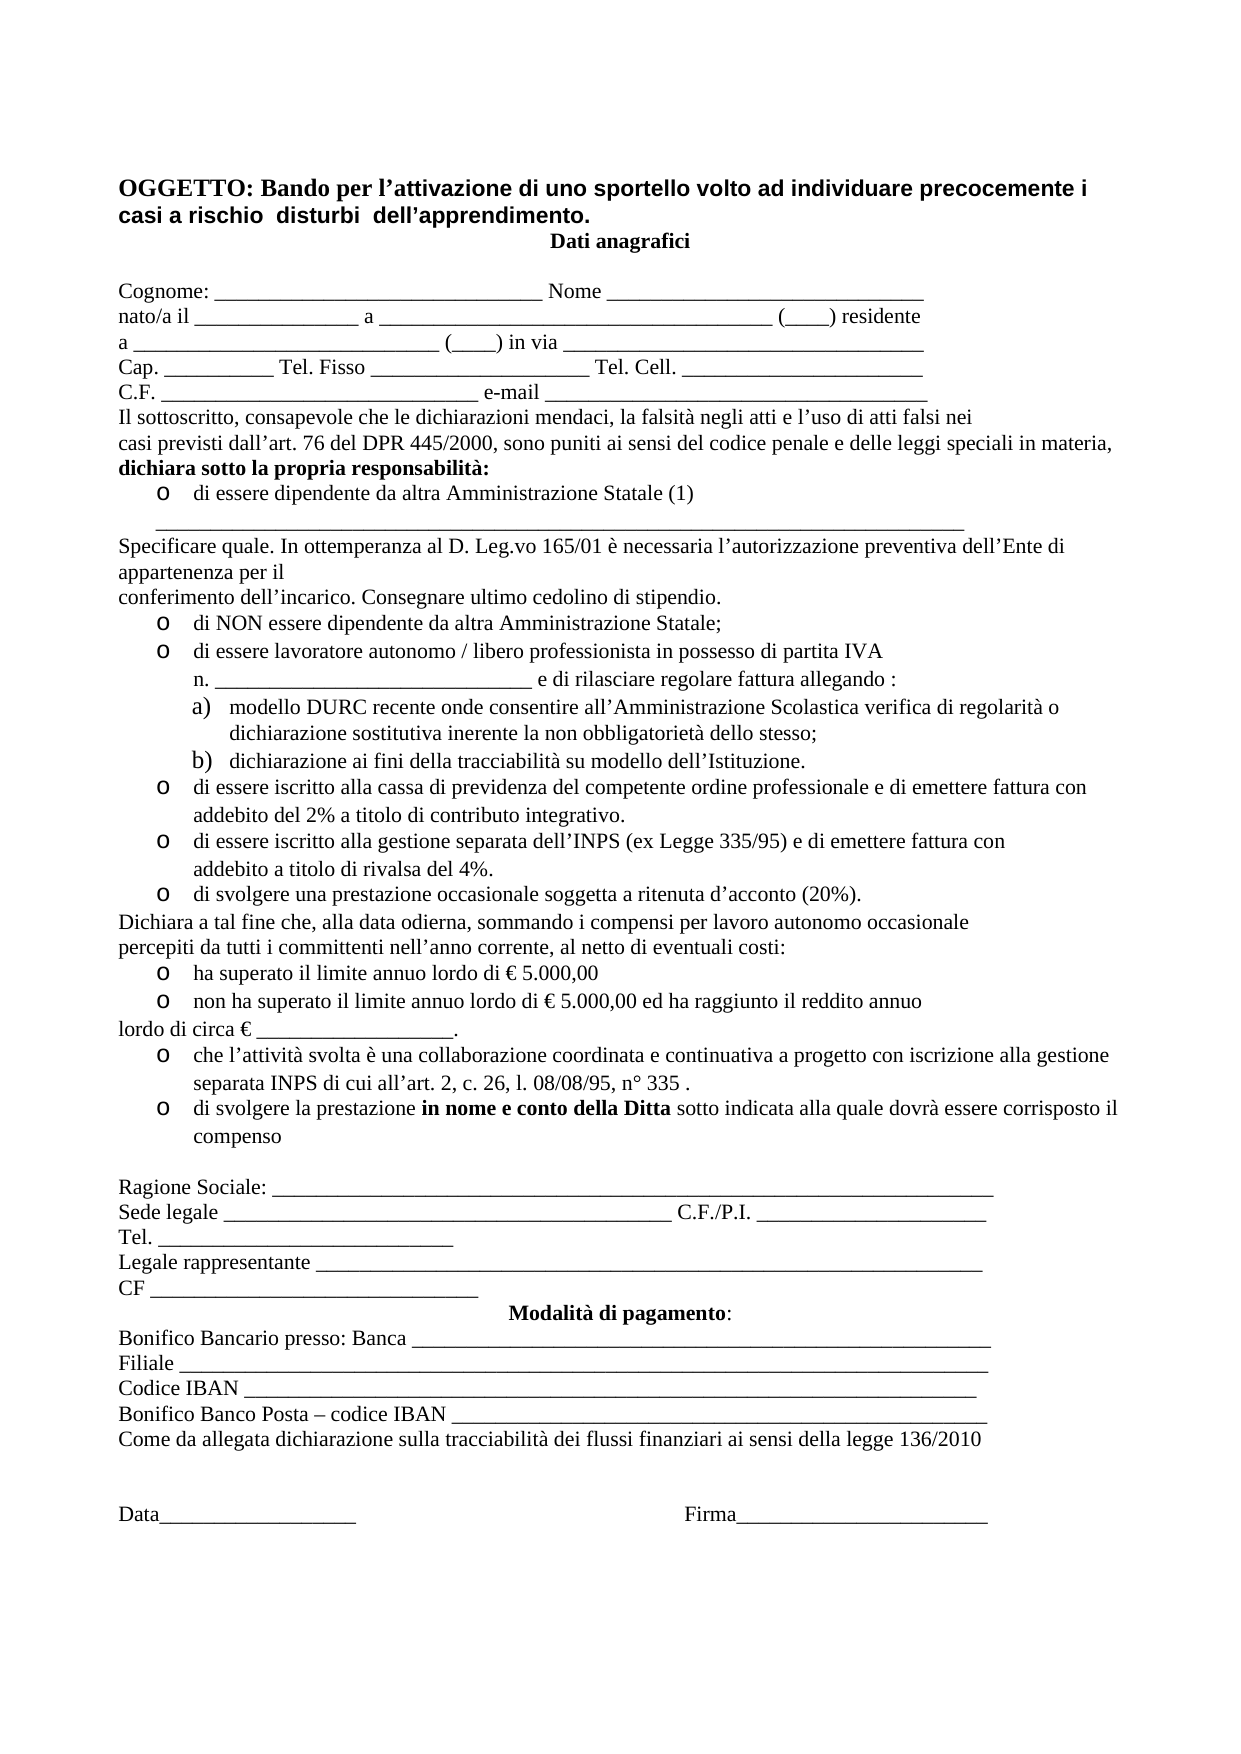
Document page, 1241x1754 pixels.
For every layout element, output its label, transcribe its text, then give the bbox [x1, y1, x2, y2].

text lordo di circa € __________________. [118, 1016, 1122, 1041]
text __________________________________________________________________________ [156, 508, 1122, 533]
list di essere lavoratore autonomo / libero professionista in possesso di partita IVA [156, 637, 1122, 666]
list che l’attività svolta è una collaborazione coordinata e continuativa a progetto con iscrizione alla gestione separata INPS di cui all’art. 2, c. 26, l. 08/08/95, n° 335 . [156, 1041, 1122, 1095]
text n. _____________________________ e di rilasciare regolare fattura allegando : [193, 666, 1122, 691]
text nato/a il _______________ a ____________________________________ (____) residente [118, 303, 1122, 329]
list ha superato il limite annuo lordo di € 5.000,00 [156, 959, 1122, 988]
list di svolgere una prestazione occasionale soggetta a ritenuta d’acconto (20%). [156, 881, 1122, 909]
text Il sottoscritto, consapevole che le dichiarazioni mendaci, la falsità negli atti e l’uso di atti falsi nei [118, 404, 1122, 429]
list di svolgere la prestazione in nome e conto della Ditta sotto indicata alla quale dovrà essere corrisposto il compenso [156, 1095, 1122, 1148]
list di essere iscritto alla cassa di previdenza del competente ordine professionale e di emettere fattura con addebito del 2% a titolo di contributo integrativo. [156, 774, 1122, 827]
text Cognome: ______________________________ Nome _____________________________ [118, 278, 1122, 303]
text Dati anagrafici [118, 228, 1122, 253]
text Tel. ___________________________ [118, 1224, 1122, 1249]
list di essere dipendente da altra Amministrazione Statale (1) [156, 480, 1122, 508]
list dichiarazione ai fini della tracciabilità su modello dell’Istituzione. [192, 745, 1122, 774]
text Bonifico Bancario presso: Banca _____________________________________________________ [118, 1325, 1122, 1350]
text Ragione Sociale: __________________________________________________________________ [118, 1174, 1122, 1199]
text casi previsti dall’art. 76 del DPR 445/2000, sono puniti ai sensi del codice penale e delle leggi speciali in materia, dichiara sotto la propria responsabilità: [118, 429, 1122, 480]
text Cap. __________ Tel. Fisso ____________________ Tel. Cell. ______________________ [118, 354, 1122, 379]
text Dichiara a tal fine che, alla data odierna, sommando i compensi per lavoro autonomo occasionale [118, 909, 1122, 934]
text a ____________________________ (____) in via _________________________________ [118, 329, 1122, 354]
text CF ______________________________ [118, 1274, 1122, 1300]
text conferimento dell’incarico. Consegnare ultimo cedolino di stipendio. [118, 584, 1122, 609]
text percepiti da tutti i committenti nell’anno corrente, al netto di eventuali costi: [118, 934, 1122, 959]
text Come da allegata dichiarazione sulla tracciabilità dei flussi finanziari ai sensi della legge 136/2010 [118, 1426, 1122, 1451]
list non ha superato il limite annuo lordo di € 5.000,00 ed ha raggiunto il reddito annuo [156, 988, 1122, 1016]
text Sede legale _________________________________________ C.F./P.I. _____________________ [118, 1199, 1122, 1224]
text OGGETTO: Bando per l’attivazione di uno sportello volto ad individuare precocemente i casi a rischio disturbi dell’apprendimento. [118, 173, 1122, 228]
text Legale rappresentante _____________________________________________________________ [118, 1249, 1122, 1274]
text addebito a titolo di rivalsa del 4%. [193, 856, 1122, 881]
text Data__________________ Firma_______________________ [118, 1501, 1122, 1527]
list di NON essere dipendente da altra Amministrazione Statale; [156, 609, 1122, 637]
text Filiale __________________________________________________________________________ [118, 1350, 1122, 1375]
text Specificare quale. In ottemperanza al D. Leg.vo 165/01 è necessaria l’autorizzazione preventiva dell’Ente di appartenenza per il [118, 533, 1122, 584]
list modello DURC recente onde consentire all’Amministrazione Scolastica verifica di regolarità o dichiarazione sostitutiva inerente la non obbligatorietà dello stesso; [192, 691, 1122, 745]
text C.F. _____________________________ e-mail ___________________________________ [118, 379, 1122, 404]
text Bonifico Banco Posta – codice IBAN _________________________________________________ [118, 1401, 1122, 1426]
list di essere iscritto alla gestione separata dell’INPS (ex Legge 335/95) e di emettere fattura con [156, 827, 1122, 856]
text Modalità di pagamento: [118, 1300, 1122, 1325]
text Codice IBAN ___________________________________________________________________ [118, 1375, 1122, 1401]
